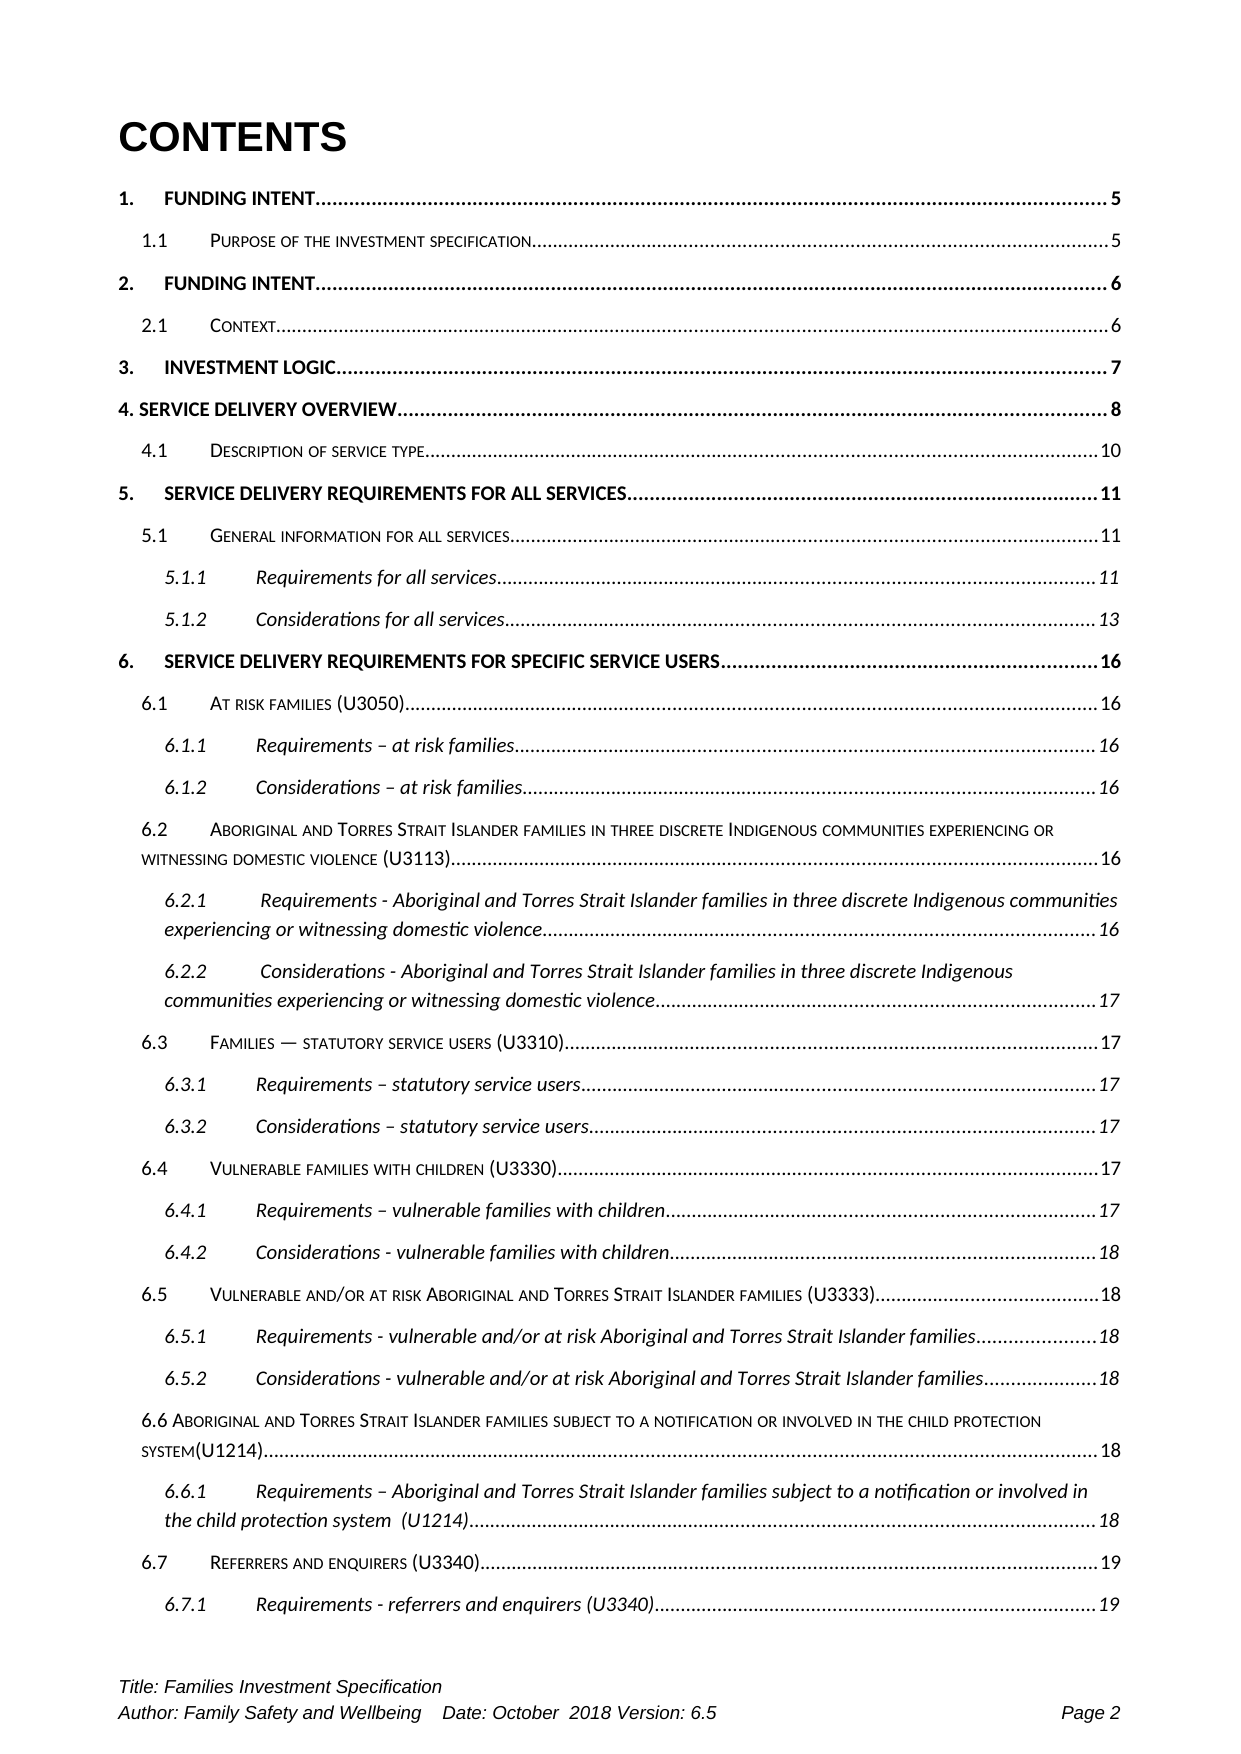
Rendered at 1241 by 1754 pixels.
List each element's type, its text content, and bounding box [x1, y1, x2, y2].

text 5. Service delivery requirements for all services 11 [118, 480, 1122, 505]
text 6.5.1 Requirements - vulnerable and/or at risk Aboriginal and Torres Strait Islander families 18 [164, 1323, 1122, 1349]
text 6.1.1 Requirements – at risk families 16 [164, 732, 1122, 758]
text 5.1 General information for all services 11 [141, 522, 1122, 547]
text 2. Funding intent 6 [118, 270, 1122, 295]
text 6.6.1 Requirements – Aboriginal and Torres Strait Islander families subject to a notification or involved in the child protection system (U1214) 18 [164, 1478, 1122, 1533]
text 6.4.2 Considerations - vulnerable families with children 18 [164, 1239, 1122, 1265]
text 6.6 Aboriginal and Torres Strait Islander families subject to a notification or involved in the child protection system(U1214) 18 [141, 1408, 1122, 1462]
text 1.1 Purpose of the investment specification 5 [141, 228, 1122, 253]
text 6.1.2 Considerations – at risk families 16 [164, 774, 1122, 800]
text 6.7 Referrers and enquirers (U3340) 19 [141, 1549, 1122, 1575]
text 6.5.2 Considerations - vulnerable and/or at risk Aboriginal and Torres Strait Islander families 18 [164, 1366, 1122, 1391]
text 5.1.1 Requirements for all services 11 [164, 564, 1122, 589]
text 6.3.1 Requirements – statutory service users 17 [164, 1071, 1122, 1096]
text 4.1 Description of service type 10 [141, 438, 1122, 463]
text 6.5 Vulnerable and/or at risk Aboriginal and Torres Strait Islander families (U3333) 18 [141, 1281, 1122, 1307]
text 6.3 Families — statutory service users (U3310) 17 [141, 1029, 1122, 1054]
text 1. Funding intent 5 [118, 186, 1122, 211]
text 2.1 Context 6 [141, 312, 1122, 337]
text 6.4.1 Requirements – vulnerable families with children 17 [164, 1197, 1122, 1223]
text 6.4 Vulnerable families with children (U3330) 17 [141, 1155, 1122, 1181]
text 5.1.2 Considerations for all services 13 [164, 606, 1122, 631]
text 4. Service delivery overview 8 [118, 396, 1122, 421]
text 6.3.2 Considerations – statutory service users 17 [164, 1113, 1122, 1138]
text 6.7.1 Requirements - referrers and enquirers (U3340) 19 [164, 1591, 1122, 1617]
text 6.2.2 Considerations - Aboriginal and Torres Strait Islander families in three discrete Indigenous communities experiencing or witnessing domestic violence 17 [164, 958, 1122, 1013]
text 6.2.1 Requirements - Aboriginal and Torres Strait Islander families in three discrete Indigenous communities experiencing or witnessing domestic violence 16 [164, 887, 1122, 942]
text 6.2 Aboriginal and Torres Strait Islander families in three discrete Indigenous communities experiencing or witnessing domestic violence (U3113) 16 [141, 816, 1122, 871]
text 6. Service delivery requirements for specific Service Users 16 [118, 648, 1122, 673]
text CONTENTS [118, 113, 1122, 161]
text 3. Investment logic 7 [118, 354, 1122, 379]
text 6.1 At risk families (U3050) 16 [141, 690, 1122, 716]
